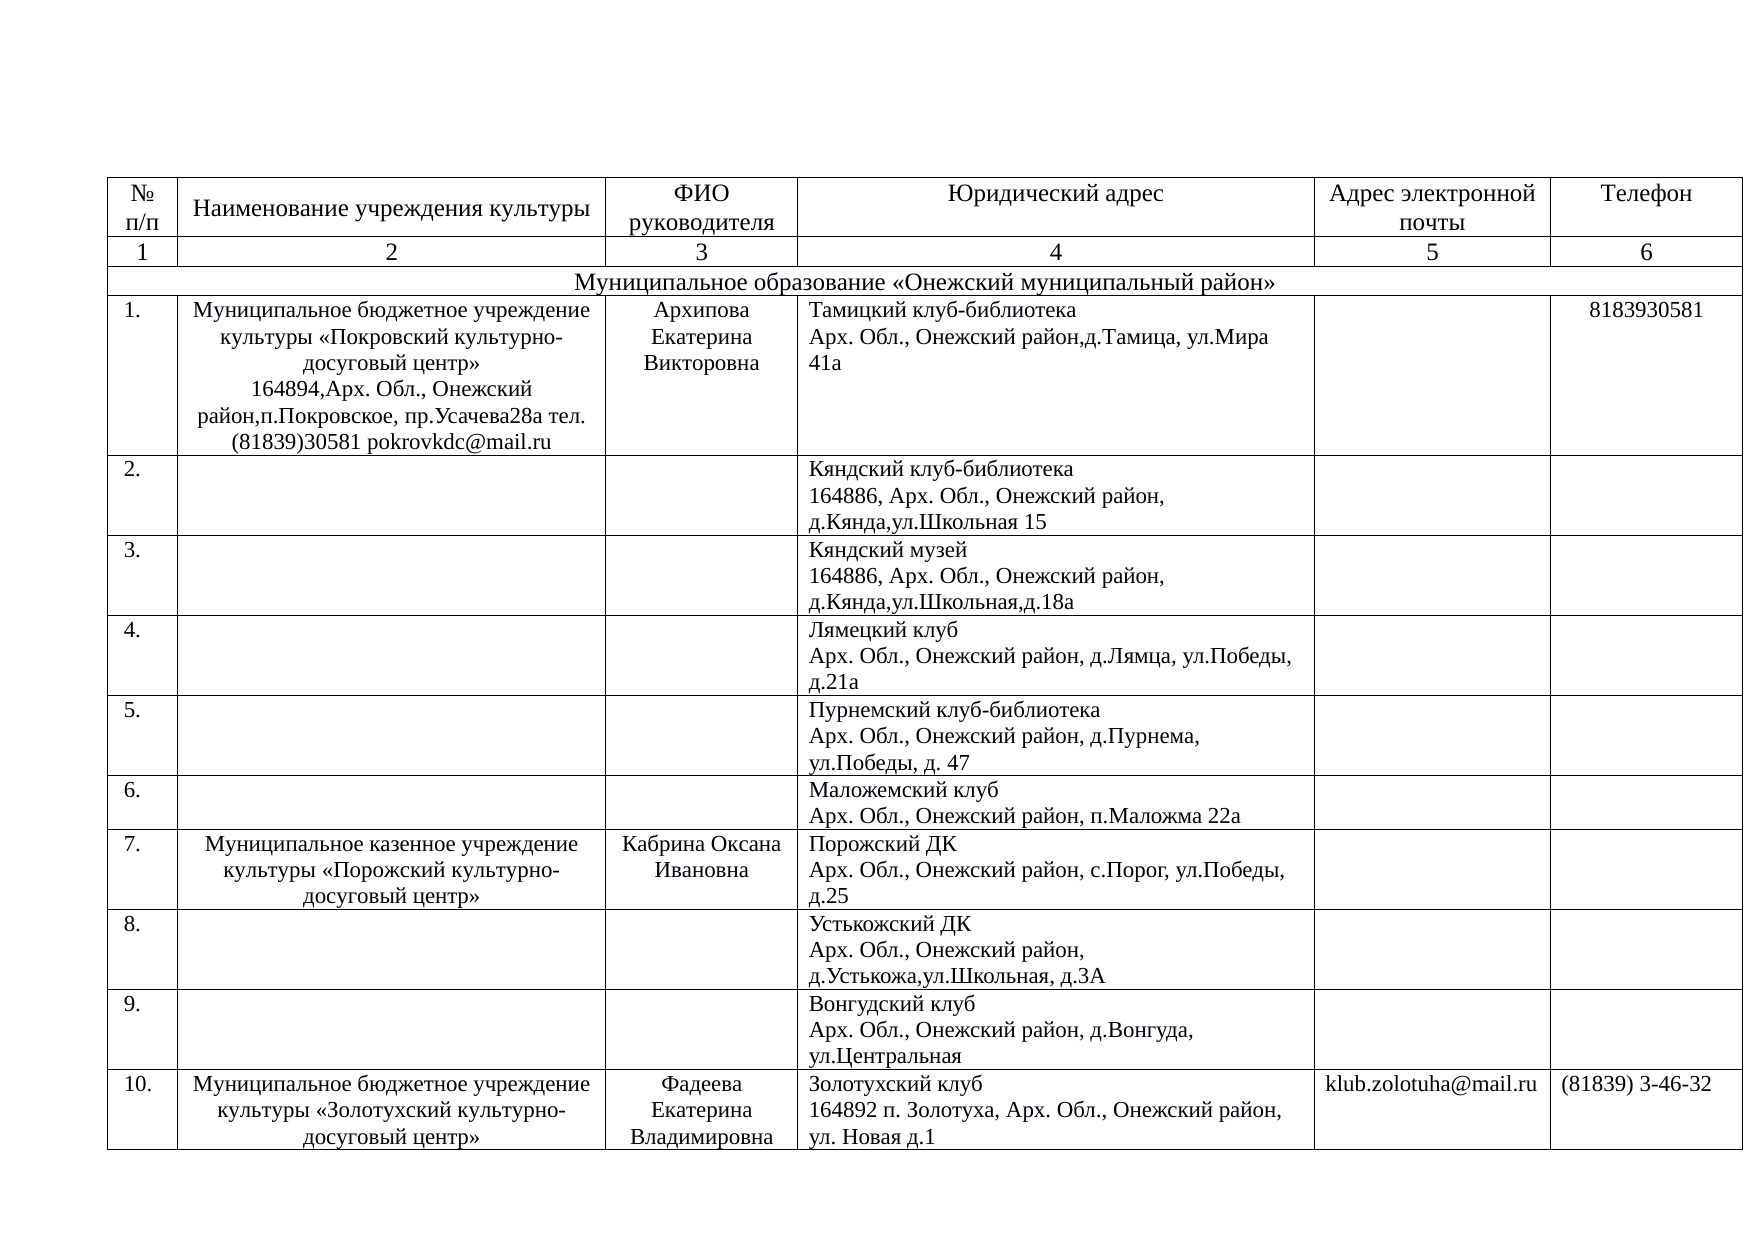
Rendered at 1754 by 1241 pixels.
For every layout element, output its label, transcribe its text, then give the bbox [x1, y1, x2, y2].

table_cell Муниципальное образование «Онежский муниципальный район» [108, 267, 1742, 295]
table_cell [1551, 456, 1742, 534]
table_cell [606, 616, 797, 695]
table_cell [1551, 830, 1742, 909]
table_cell [1551, 990, 1742, 1069]
table_cell [606, 696, 797, 775]
table_cell [108, 696, 177, 775]
table_cell [1315, 536, 1550, 615]
table_cell 5 [1315, 237, 1550, 266]
table_cell [606, 990, 797, 1069]
table_cell [178, 536, 605, 615]
table_cell [108, 990, 177, 1069]
table_cell [1551, 910, 1742, 989]
table_cell Лямецкий клуб Арх. Обл., Онежский район, д.Лямца, ул.Победы, д.21а [798, 616, 1314, 695]
table_cell [1315, 990, 1550, 1069]
table_cell [108, 776, 177, 829]
table_cell 6 [1551, 237, 1742, 266]
table_cell [1551, 536, 1742, 615]
table_cell [108, 616, 177, 695]
table_cell [108, 1070, 177, 1149]
table_cell Кяндский клуб-библиотека 164886, Арх. Обл., Онежский район, д.Кянда,ул.Школьная 15 [798, 456, 1314, 534]
table_cell 2 [178, 237, 605, 266]
table_cell 3 [606, 237, 797, 266]
table_cell [1315, 616, 1550, 695]
table_cell [1315, 830, 1550, 909]
table_cell [108, 536, 177, 615]
table_cell [606, 456, 797, 534]
table_cell [606, 776, 797, 829]
table_cell [1315, 296, 1550, 454]
table_cell 8183930581 [1551, 296, 1742, 454]
table_cell [1551, 776, 1742, 829]
table_cell Порожский ДК Арх. Обл., Онежский район, с.Порог, ул.Победы, д.25 [798, 830, 1314, 909]
table_cell Архипова Екатерина Викторовна [606, 296, 797, 454]
table_cell [178, 696, 605, 775]
table_cell [1315, 456, 1550, 534]
table_cell Устькожский ДК Арх. Обл., Онежский район, д.Устькожа,ул.Школьная, д.3А [798, 910, 1314, 989]
table_cell Вонгудский клуб Арх. Обл., Онежский район, д.Вонгуда, ул.Центральная [798, 990, 1314, 1069]
table_cell [1315, 776, 1550, 829]
table_header Наименование учреждения культуры [178, 178, 605, 236]
table_cell Маложемский клуб Арх. Обл., Онежский район, п.Маложма 22а [798, 776, 1314, 829]
table_cell [108, 456, 177, 534]
table_cell klub.zolotuha@mail.ru [1315, 1070, 1550, 1149]
table_header Юридический адрес [798, 178, 1314, 236]
table_cell [108, 910, 177, 989]
table_cell Тамицкий клуб-библиотека Арх. Обл., Онежский район,д.Тамица, ул.Мира 41а [798, 296, 1314, 454]
table_cell [178, 776, 605, 829]
table_cell Фадеева Екатерина Владимировна [606, 1070, 797, 1149]
table_cell (81839) 3-46-32 [1551, 1070, 1742, 1149]
table_cell [1551, 696, 1742, 775]
table_cell [1315, 696, 1550, 775]
table_cell 4 [798, 237, 1314, 266]
table_cell [178, 990, 605, 1069]
table_cell [1315, 910, 1550, 989]
table_cell Пурнемский клуб-библиотека Арх. Обл., Онежский район, д.Пурнема, ул.Победы, д. 47 [798, 696, 1314, 775]
table_cell [108, 830, 177, 909]
table_header Телефон [1551, 178, 1742, 236]
table_cell Кяндский музей 164886, Арх. Обл., Онежский район, д.Кянда,ул.Школьная,д.18а [798, 536, 1314, 615]
table_cell [108, 296, 177, 454]
table_cell [178, 616, 605, 695]
table_cell Золотухский клуб 164892 п. Золотуха, Арх. Обл., Онежский район, ул. Новая д.1 [798, 1070, 1314, 1149]
table_cell [606, 910, 797, 989]
table_cell 1 [108, 237, 177, 266]
table_header № п/п [108, 178, 177, 236]
table_cell Кабрина Оксана Ивановна [606, 830, 797, 909]
table_cell [178, 910, 605, 989]
table_cell Муниципальное казенное учреждение культуры «Порожский культурно-досуговый центр» [178, 830, 605, 909]
table_cell [606, 536, 797, 615]
table_header Адрес электронной почты [1315, 178, 1550, 236]
table_header ФИО руководителя [606, 178, 797, 236]
table_cell [1551, 616, 1742, 695]
table_cell Муниципальное бюджетное учреждение культуры «Покровский культурно-досуговый центр» 164894,Арх. Обл., Онежский район,п.Покровское, пр.Усачева28а тел.(81839)30581 pokrovkdc@mail.ru [178, 296, 605, 454]
table_cell [178, 456, 605, 534]
table_cell Муниципальное бюджетное учреждение культуры «Золотухский культурно-досуговый центр» [178, 1070, 605, 1149]
